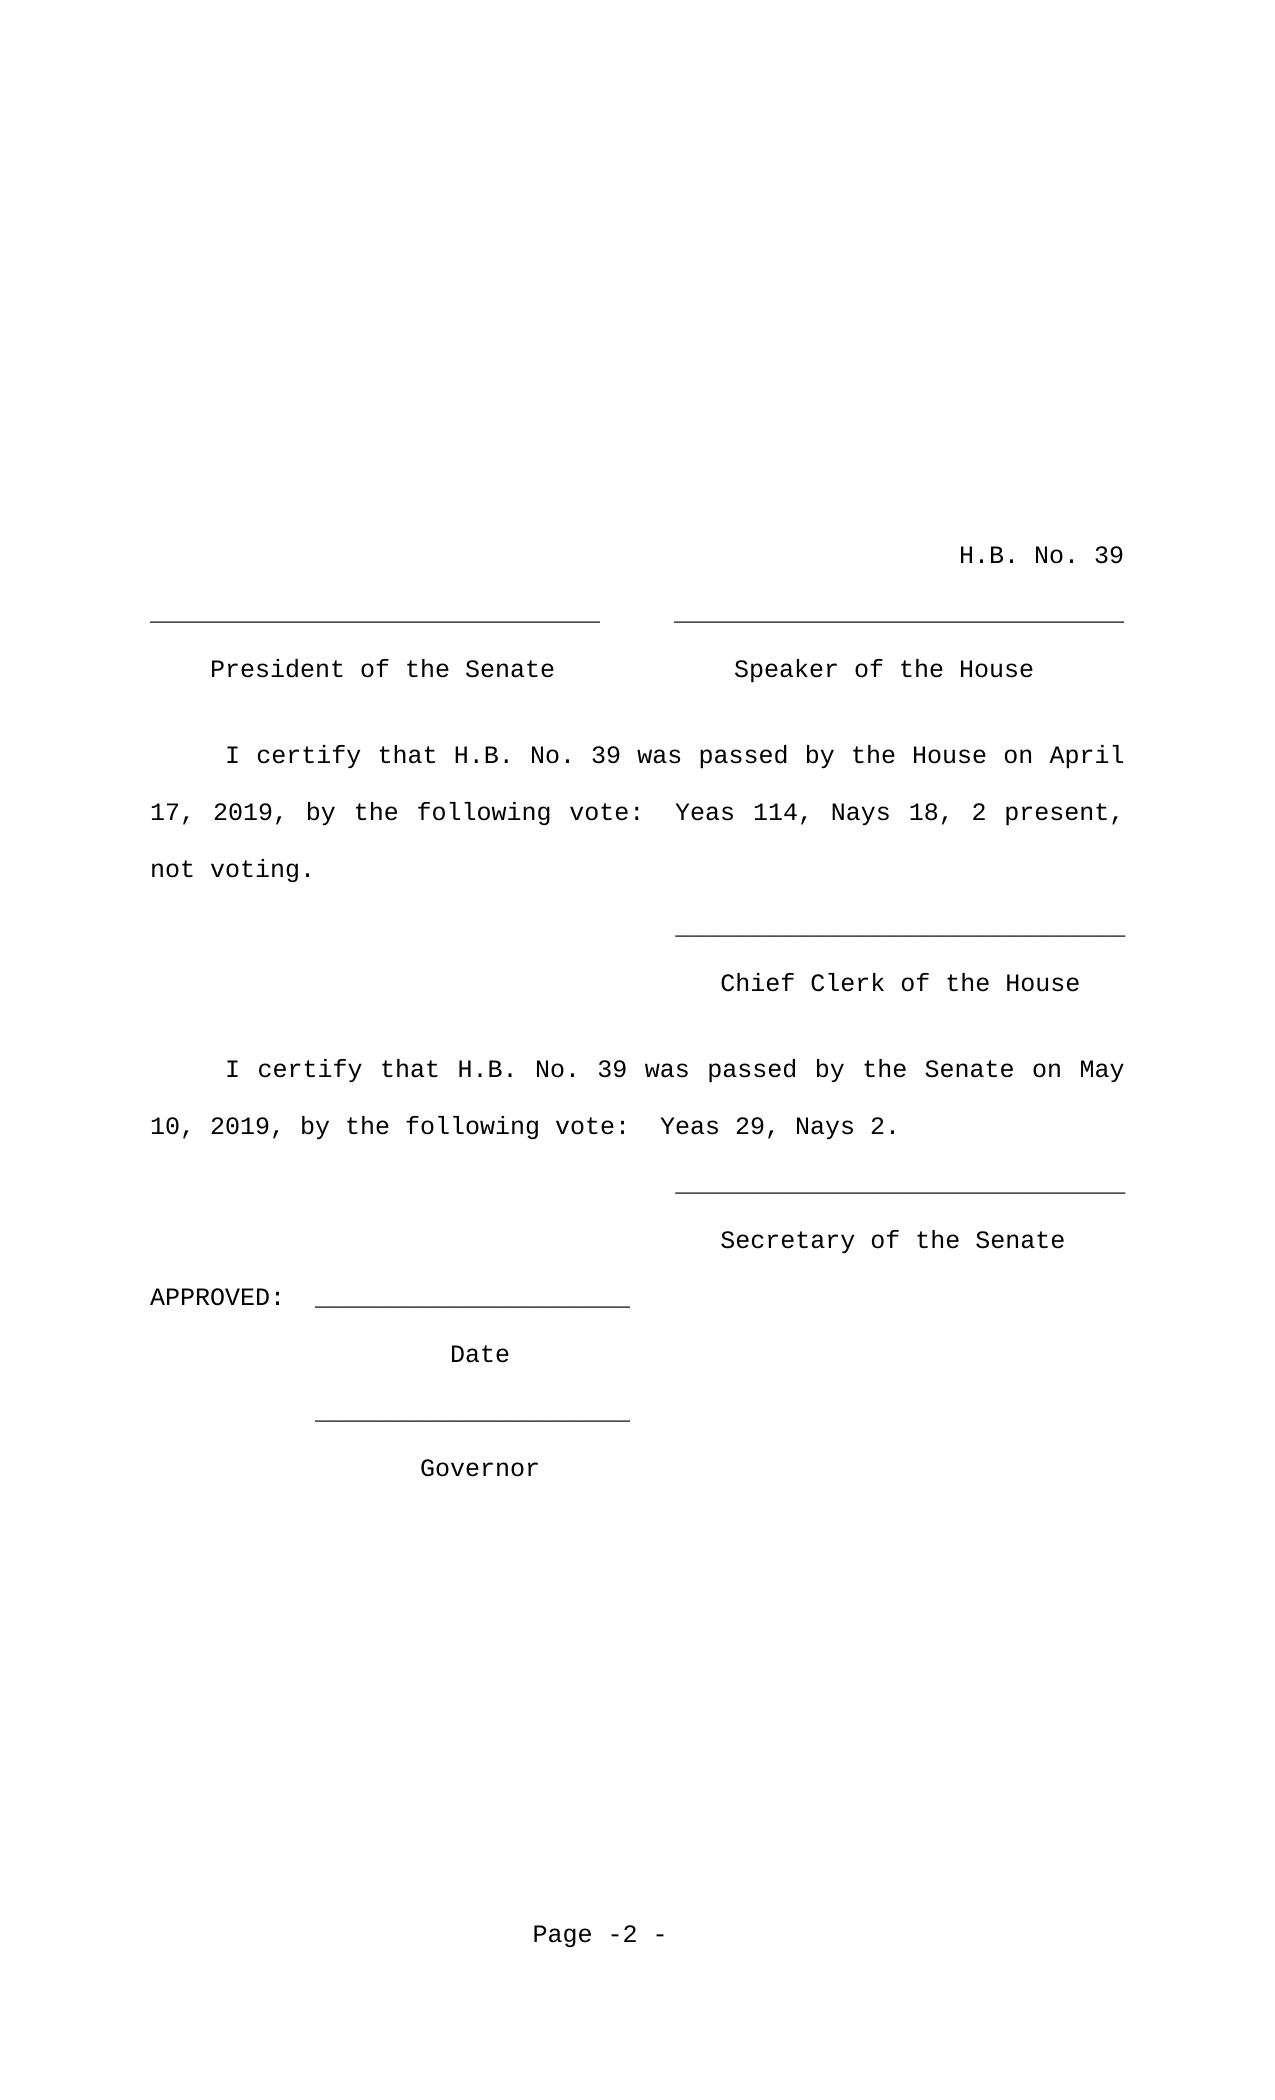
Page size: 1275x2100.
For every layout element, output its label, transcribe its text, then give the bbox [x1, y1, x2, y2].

text ______________________________ [150, 913, 1125, 942]
text I certify that H.B. No. 39 was passed by the House on April 17, 2019, by the following vote: Yeas 114, Nays 18, 2 present, not voting. [150, 742, 1125, 885]
text ______________________________ ______________________________ [150, 599, 1125, 628]
text Date [150, 1341, 1125, 1370]
text _____________________ [150, 1398, 1125, 1427]
text I certify that H.B. No. 39 was passed by the Senate on May 10, 2019, by the following vote: Yeas 29, Nays 2. [150, 1056, 1125, 1142]
text Governor [150, 1456, 1125, 1484]
text Chief Clerk of the House [150, 970, 1125, 999]
text APPROVED: _____________________ [150, 1284, 1125, 1313]
text Secretary of the Senate [150, 1227, 1125, 1256]
text President of the Senate Speaker of the House [150, 656, 1125, 685]
text ______________________________ [150, 1170, 1125, 1199]
